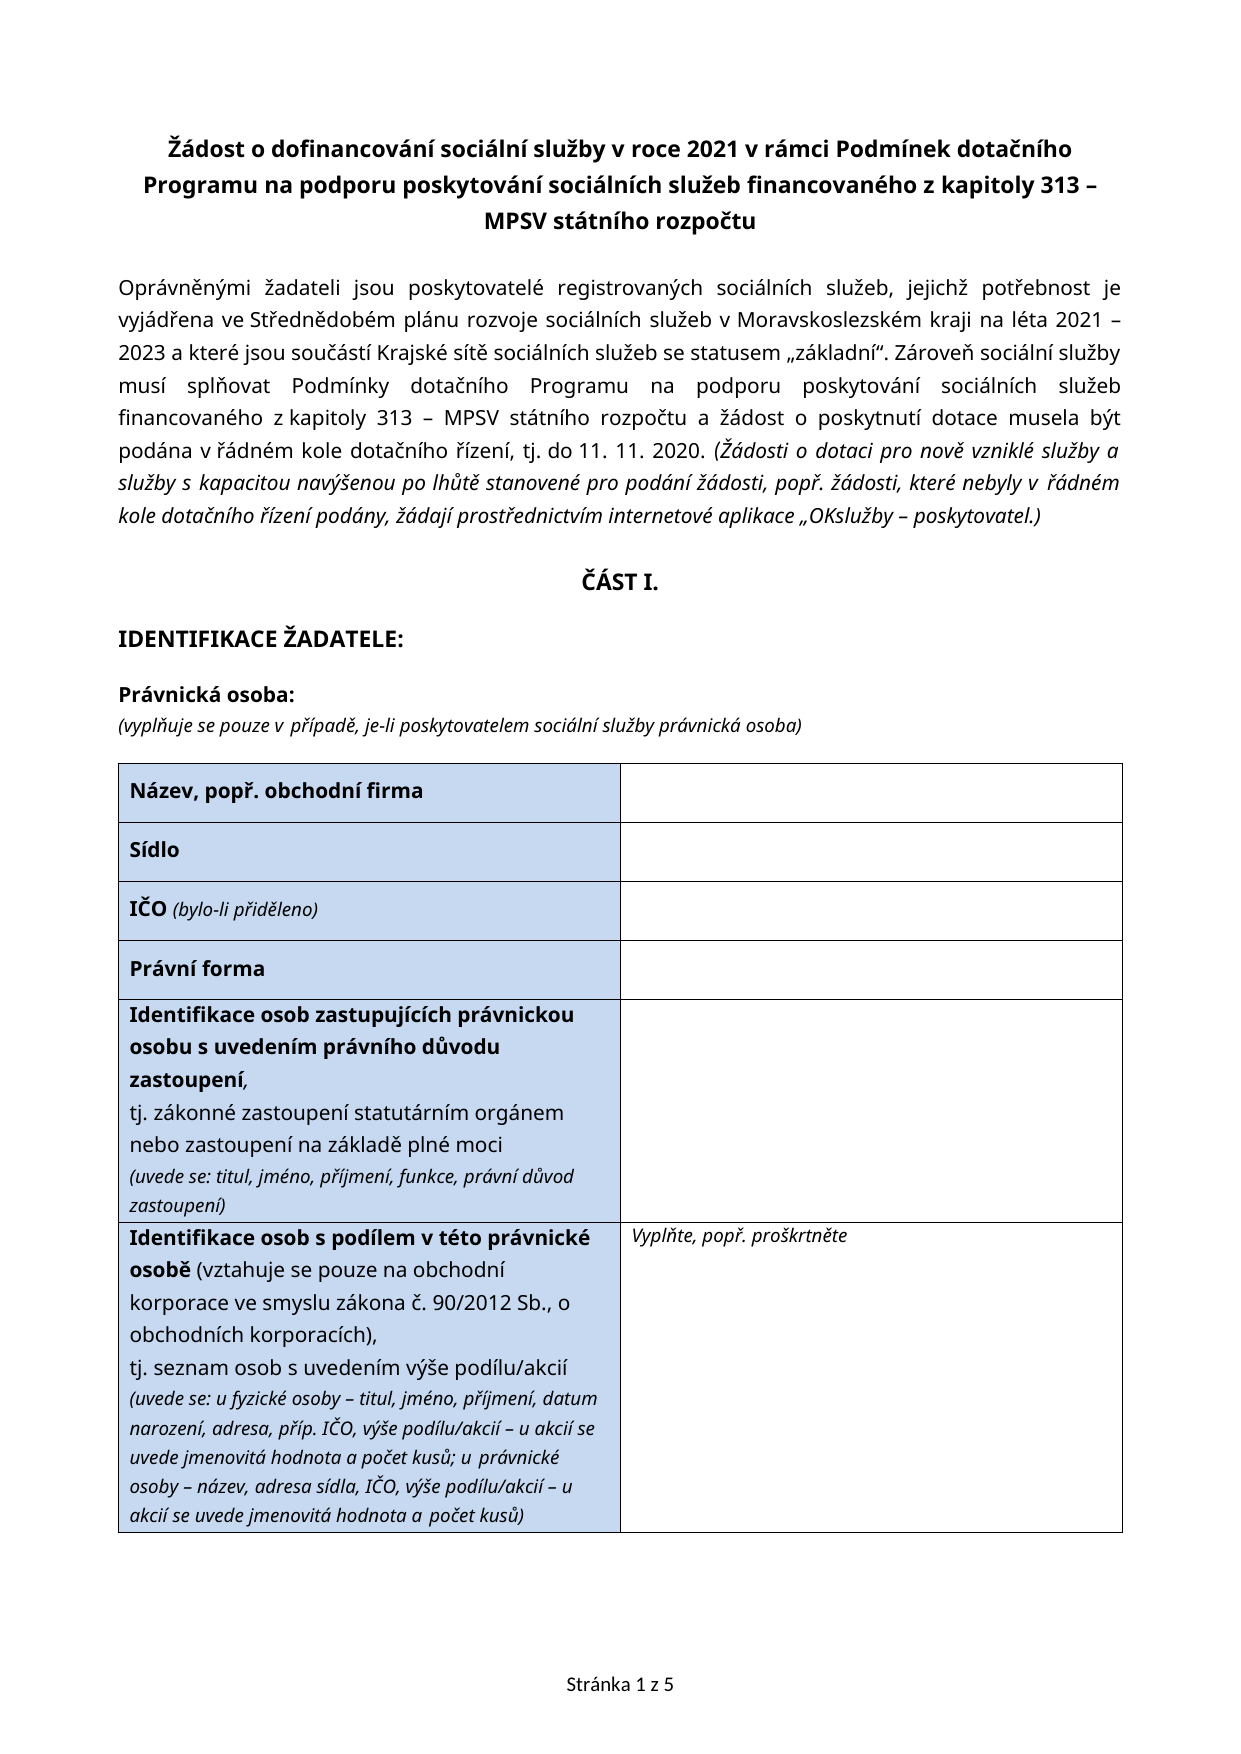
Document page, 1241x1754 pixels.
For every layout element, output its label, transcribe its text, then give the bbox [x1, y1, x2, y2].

table_cell Identifikace osob s podílem v této právnické osobě (vztahuje se pouze na obchodní korporace ve smyslu zákona č. 90/2012 Sb., o obchodních korporacích), tj. seznam osob s uvedením výše podílu/akcií (uvede se: u fyzické osoby – titul, jméno, příjmení, datum narození, adresa, příp. IČO, výše podílu/akcií – u akcií se uvede jmenovitá hodnota a počet kusů; u právnické osoby – název, adresa sídla, IČO, výše podílu/akcií – u akcií se uvede jmenovitá hodnota a počet kusů) [119, 1223, 620, 1532]
table_cell Identifikace osob zastupujících právnickou osobu s uvedením právního důvodu zastoupení, tj. zákonné zastoupení statutárním orgánem nebo zastoupení na základě plné moci (uvede se: titul, jméno, příjmení, funkce, právní důvod zastoupení) [119, 1000, 620, 1222]
table_cell [621, 823, 1122, 881]
text Část I. [118, 566, 1122, 598]
table_header [621, 764, 1122, 822]
text (vyplňuje se pouze v případě, je-li poskytovatelem sociální služby právnická osoba) [118, 712, 1122, 738]
text Žádost o dofinancování sociální služby v roce 2021 v rámci Podmínek dotačního Programu na podporu poskytování sociálních služeb financovaného z kapitoly 313 – MPSV státního rozpočtu [118, 133, 1122, 236]
table_cell [621, 882, 1122, 940]
text Oprávněnými žadateli jsou poskytovatelé registrovaných sociálních služeb, jejichž potřebnost je vyjádřena ve Střednědobém plánu rozvoje sociálních služeb v Moravskoslezském kraji na léta 2021 – 2023 a které jsou součástí Krajské sítě sociálních služeb se statusem „základní“. Zároveň sociální služby musí splňovat Podmínky dotačního Programu na podporu poskytování sociálních služeb financovaného z kapitoly 313 – MPSV státního rozpočtu a žádost o poskytnutí dotace musela být podána v řádném kole dotačního řízení, tj. do 11. 11. 2020. (Žádosti o dotaci pro nově vzniklé služby a služby s kapacitou navýšenou po lhůtě stanovené pro podání žádosti, popř. žádosti, které nebyly v řádném kole dotačního řízení podány, žádají prostřednictvím internetové aplikace „OKslužby – poskytovatel.) [118, 273, 1122, 529]
table_cell Sídlo [119, 823, 620, 881]
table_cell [621, 1223, 1122, 1532]
table_cell IČO (bylo-li přiděleno) [119, 882, 620, 940]
table_cell [621, 941, 1122, 999]
table_header Název, popř. obchodní firma [119, 764, 620, 822]
table_cell Právní forma [119, 941, 620, 999]
table_cell [621, 1000, 1122, 1222]
text IdentifikaCE ŽADATELE: [118, 623, 1122, 654]
text Právnická osoba: [118, 680, 1122, 708]
